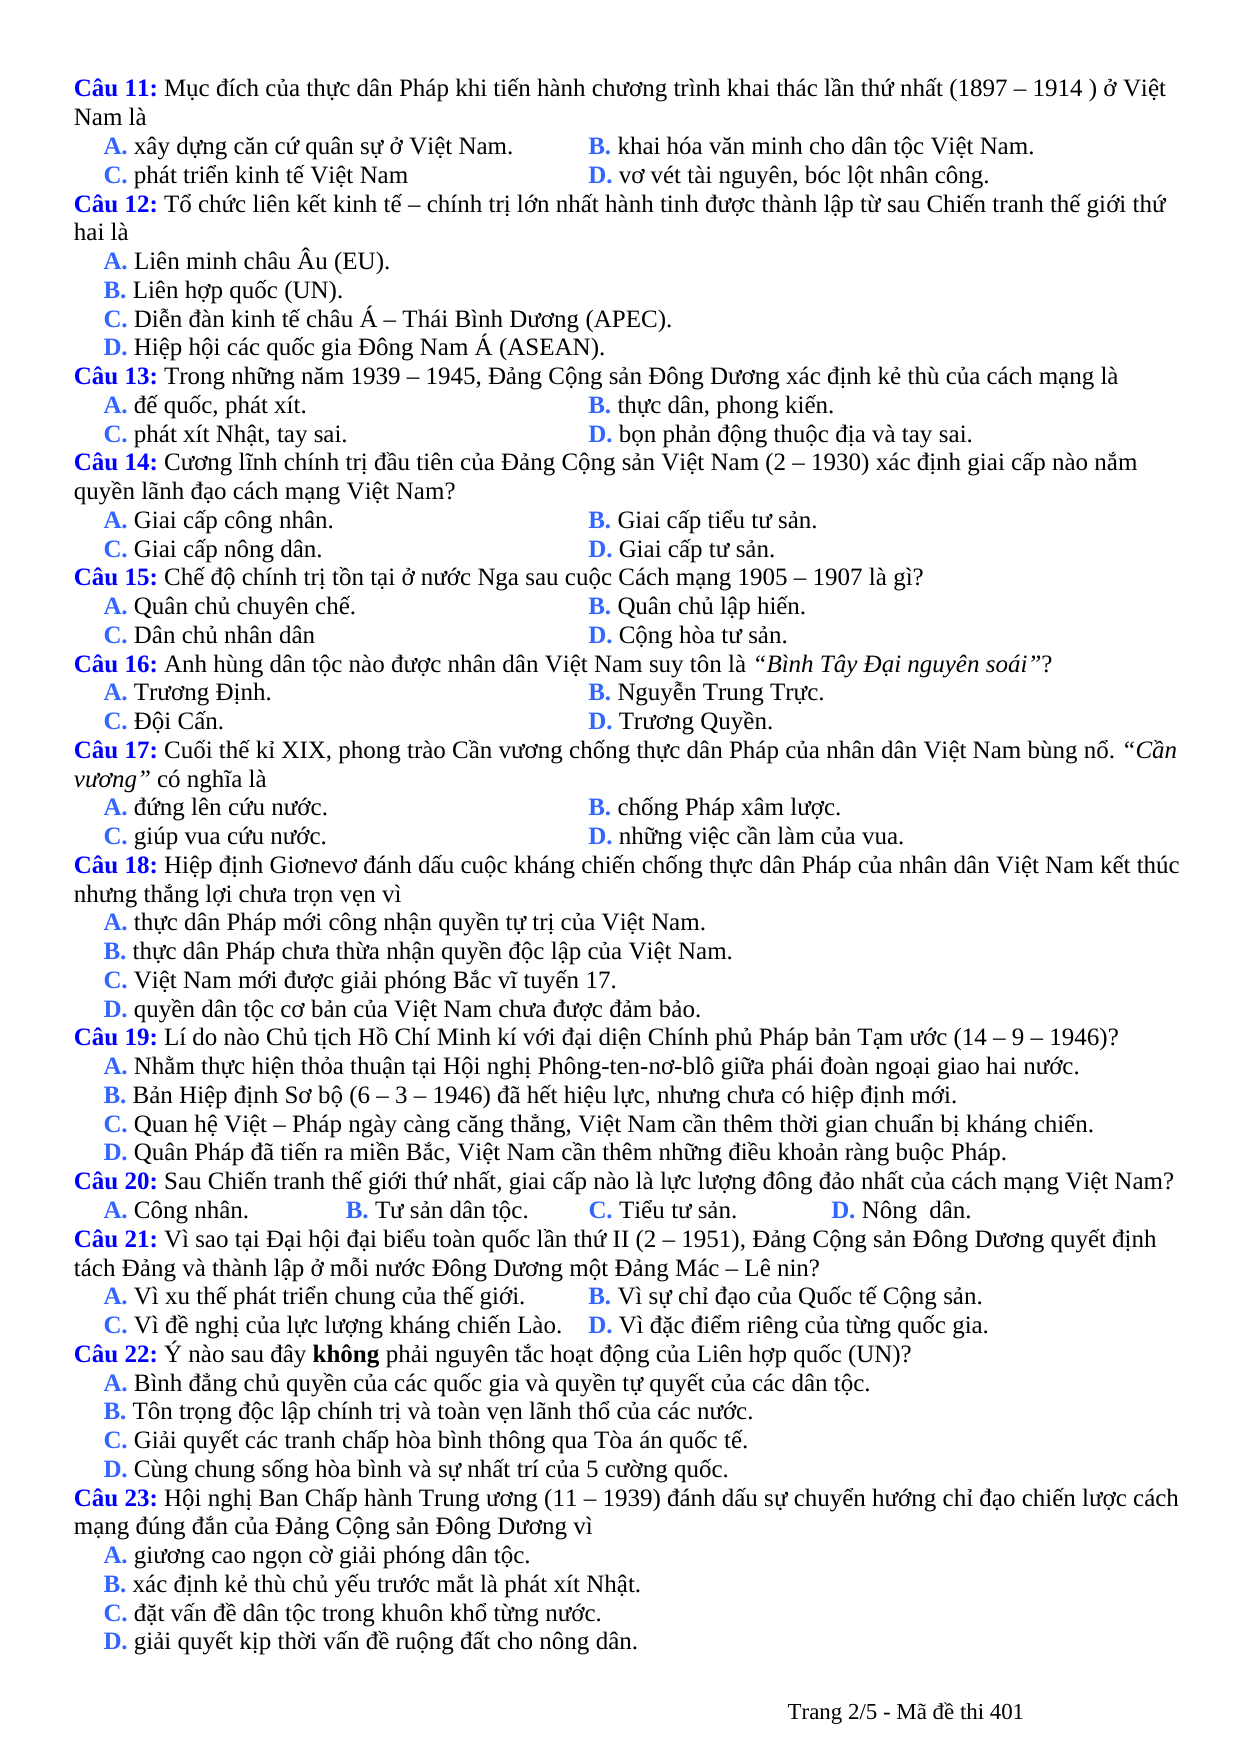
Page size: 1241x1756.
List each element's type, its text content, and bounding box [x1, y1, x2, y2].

list xác định kẻ thù chủ yếu trước mắt là phát xít Nhật. [103, 1569, 1192, 1598]
list Quan hệ Việt – Pháp ngày càng căng thẳng, Việt Nam cần thêm thời gian chuẩn bị kháng chiến. [103, 1109, 1192, 1137]
list Bản Hiệp định Sơ bộ (6 – 3 – 1946) đã hết hiệu lực, nhưng chưa có hiệp định mới. [103, 1080, 1192, 1109]
text A. Trương Định. B. Nguyễn Trung Trực. [103, 677, 1192, 706]
list Diễn đàn kinh tế châu Á – Thái Bình Dương (APEC). [103, 304, 1192, 332]
text Câu 22: Ý nào sau đây không phải nguyên tắc hoạt động của Liên hợp quốc (UN)? [74, 1339, 1192, 1368]
text A. đế quốc, phát xít. B. thực dân, phong kiến. [103, 390, 1192, 419]
list Hiệp hội các quốc gia Đông Nam Á (ASEAN). [103, 332, 1192, 361]
list quyền dân tộc cơ bản của Việt Nam chưa được đảm bảo. [103, 994, 1192, 1022]
text Câu 17: Cuối thế kỉ XIX, phong trào Cần vương chống thực dân Pháp của nhân dân Việt Nam bùng nổ. “Cần vương” có nghĩa là [74, 735, 1192, 792]
list thực dân Pháp mới công nhận quyền tự trị của Việt Nam. [103, 907, 1192, 936]
text Câu 21: Vì sao tại Đại hội đại biểu toàn quốc lần thứ II (2 – 1951), Đảng Cộng sản Đông Dương quyết định tách Đảng và thành lập ở mỗi nước Đông Dương một Đảng Mác – Lê nin? [74, 1224, 1192, 1281]
text Câu 15: Chế độ chính trị tồn tại ở nước Nga sau cuộc Cách mạng 1905 – 1907 là gì? [74, 562, 1192, 591]
list đặt vấn đề dân tộc trong khuôn khổ từng nước. [103, 1598, 1192, 1626]
list Liên hợp quốc (UN). [103, 275, 1192, 304]
list Cùng chung sống hòa bình và sự nhất trí của 5 cường quốc. [103, 1454, 1192, 1483]
text C. Vì đề nghị của lực lượng kháng chiến Lào. D. Vì đặc điểm riêng của từng quốc gia. [103, 1310, 1192, 1339]
list Bình đẳng chủ quyền của các quốc gia và quyền tự quyết của các dân tộc. [103, 1368, 1192, 1396]
text C. Giai cấp nông dân. D. Giai cấp tư sản. [103, 534, 1192, 562]
text Câu 23: Hội nghị Ban Chấp hành Trung ương (11 – 1939) đánh dấu sự chuyển hướng chỉ đạo chiến lược cách mạng đúng đắn của Đảng Cộng sản Đông Dương vì [74, 1483, 1192, 1540]
text A. đứng lên cứu nước. B. chống Pháp xâm lược. [103, 792, 1192, 821]
text Câu 19: Lí do nào Chủ tịch Hồ Chí Minh kí với đại diện Chính phủ Pháp bản Tạm ước (14 – 9 – 1946)? [74, 1022, 1192, 1051]
text Câu 20: Sau Chiến tranh thế giới thứ nhất, giai cấp nào là lực lượng đông đảo nhất của cách mạng Việt Nam? [74, 1166, 1192, 1195]
list Liên minh châu Âu (EU). [103, 246, 1192, 275]
text C. Dân chủ nhân dân D. Cộng hòa tư sản. [103, 620, 1192, 649]
text Câu 11: Mục đích của thực dân Pháp khi tiến hành chương trình khai thác lần thứ nhất (1897 – 1914 ) ở Việt Nam là [74, 73, 1192, 131]
text C. giúp vua cứu nước. D. những việc cần làm của vua. [103, 821, 1192, 850]
list Tôn trọng độc lập chính trị và toàn vẹn lãnh thổ của các nước. [103, 1396, 1192, 1425]
list Giải quyết các tranh chấp hòa bình thông qua Tòa án quốc tế. [103, 1425, 1192, 1454]
text A. Quân chủ chuyên chế. B. Quân chủ lập hiến. [103, 591, 1192, 620]
text Câu 12: Tổ chức liên kết kinh tế – chính trị lớn nhất hành tinh được thành lập từ sau Chiến tranh thế giới thứ hai là [74, 189, 1192, 246]
text A. Vì xu thế phát triển chung của thế giới. B. Vì sự chỉ đạo của Quốc tế Cộng sản. [103, 1281, 1192, 1310]
list Nhằm thực hiện thỏa thuận tại Hội nghị Phông-ten-nơ-blô giữa phái đoàn ngoại giao hai nước. [103, 1051, 1192, 1080]
list giải quyết kịp thời vấn đề ruộng đất cho nông dân. [103, 1626, 1192, 1655]
text C. Đội Cấn. D. Trương Quyền. [103, 706, 1192, 735]
text Câu 14: Cương lĩnh chính trị đầu tiên của Đảng Cộng sản Việt Nam (2 – 1930) xác định giai cấp nào nắm quyền lãnh đạo cách mạng Việt Nam? [74, 447, 1192, 505]
text A. Công nhân. B. Tư sản dân tộc. C. Tiểu tư sản. D. Nông dân. [103, 1195, 1192, 1224]
text C. phát xít Nhật, tay sai. D. bọn phản động thuộc địa và tay sai. [103, 419, 1192, 447]
text C. phát triển kinh tế Việt Nam D. vơ vét tài nguyên, bóc lột nhân công. [103, 160, 1192, 189]
list Việt Nam mới được giải phóng Bắc vĩ tuyến 17. [103, 965, 1192, 994]
list Quân Pháp đã tiến ra miền Bắc, Việt Nam cần thêm những điều khoản ràng buộc Pháp. [103, 1137, 1192, 1166]
text A. Giai cấp công nhân. B. Giai cấp tiểu tư sản. [103, 505, 1192, 534]
text Câu 13: Trong những năm 1939 – 1945, Đảng Cộng sản Đông Dương xác định kẻ thù của cách mạng là [74, 361, 1192, 390]
list thực dân Pháp chưa thừa nhận quyền độc lập của Việt Nam. [103, 936, 1192, 965]
list giương cao ngọn cờ giải phóng dân tộc. [103, 1540, 1192, 1569]
text Câu 16: Anh hùng dân tộc nào được nhân dân Việt Nam suy tôn là “Bình Tây Đại nguyên soái”? [74, 649, 1192, 677]
text Câu 18: Hiệp định Giơnevơ đánh dấu cuộc kháng chiến chống thực dân Pháp của nhân dân Việt Nam kết thúc nhưng thắng lợi chưa trọn vẹn vì [74, 850, 1182, 907]
text A. xây dựng căn cứ quân sự ở Việt Nam. B. khai hóa văn minh cho dân tộc Việt Nam. [103, 131, 1192, 160]
